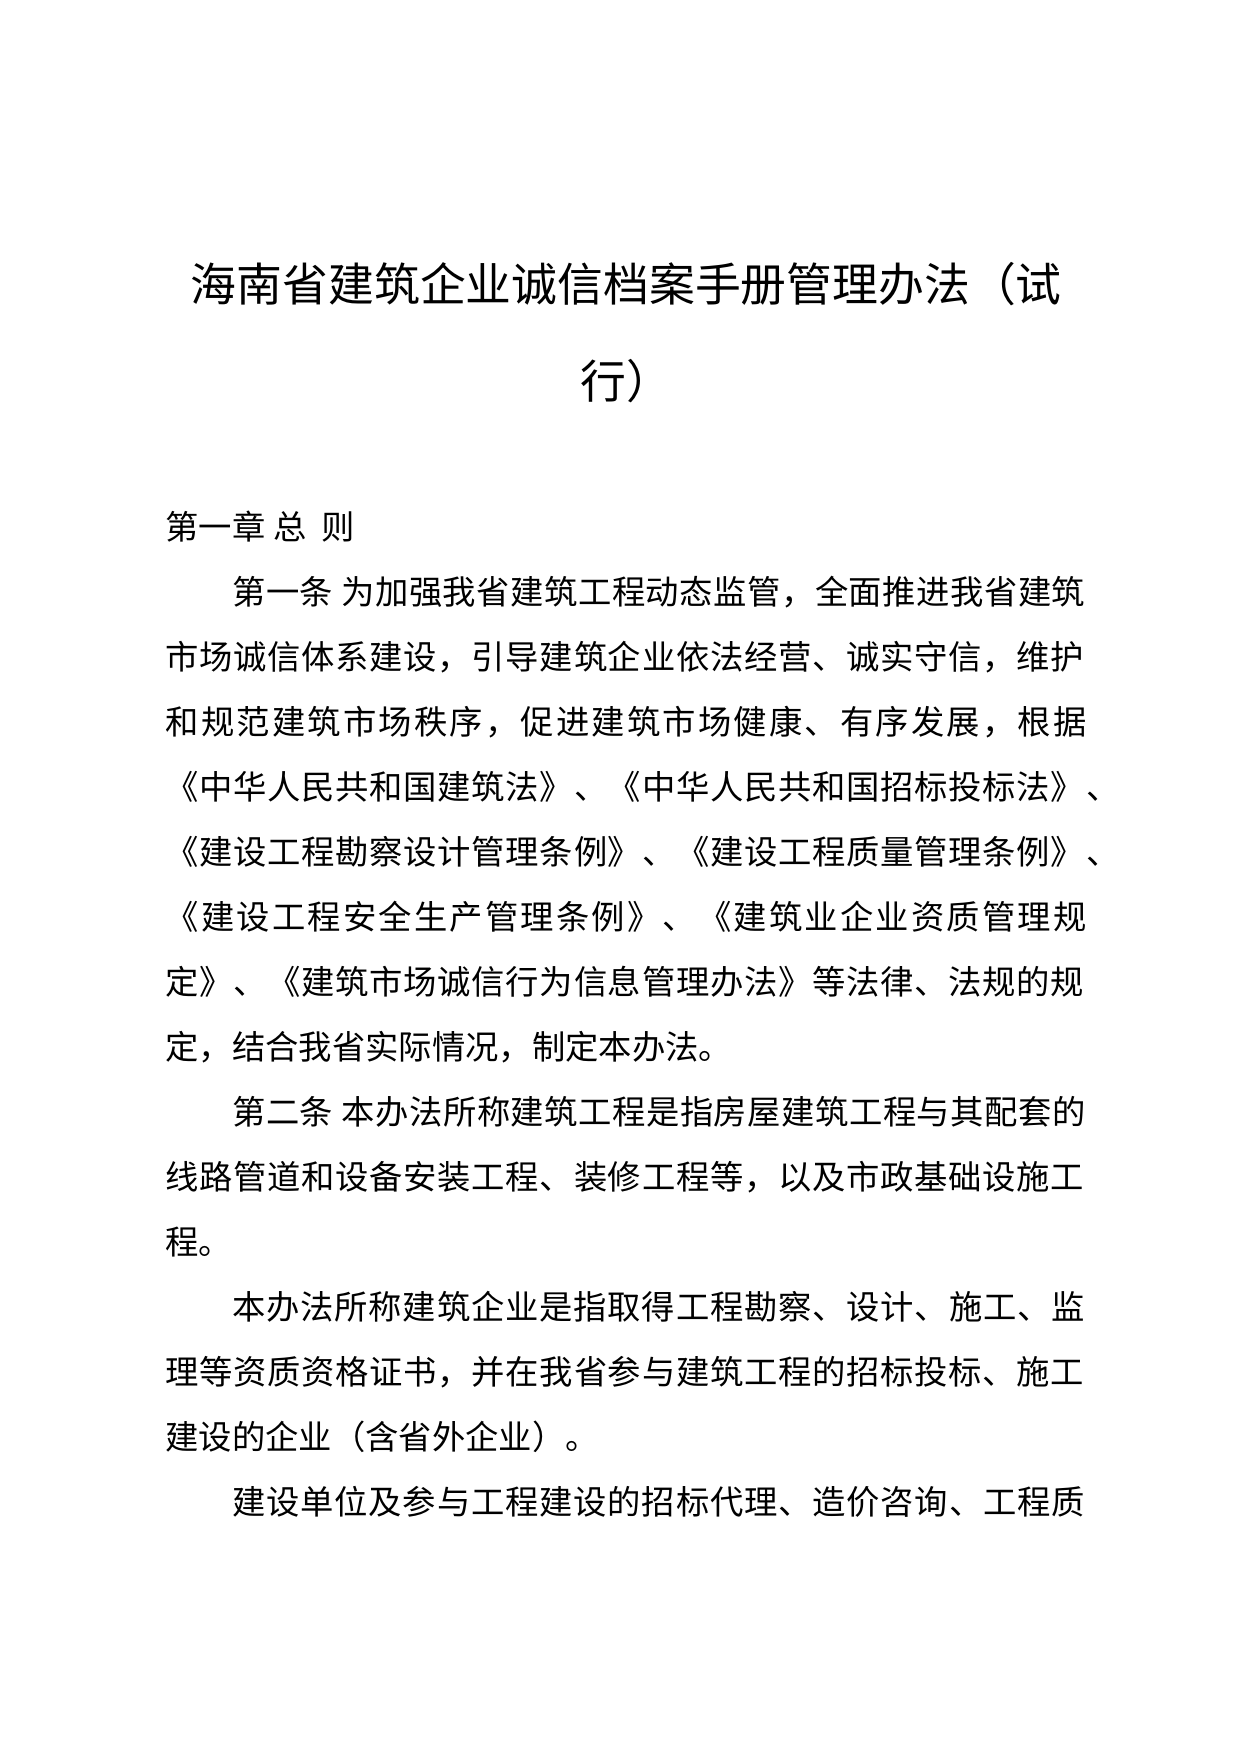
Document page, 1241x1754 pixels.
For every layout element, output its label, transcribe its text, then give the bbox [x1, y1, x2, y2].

text 第一章 总 则 [165, 493, 1087, 558]
text 海南省建筑企业诚信档案手册管理办法（试行） [165, 233, 1087, 428]
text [165, 1468, 1087, 1533]
text 第一条 为加强我省建筑工程动态监管，全面推进我省建筑市场诚信体系建设，引导建筑企业依法经营、诚实守信，维护和规范建筑市场秩序，促进建筑市场健康、有序发展，根据《中华人民共和国建筑法》、《中华人民共和国招标投标法》、《建设工程勘察设计管理条例》、《建设工程质量管理条例》、《建设工程安全生产管理条例》、《建筑业企业资质管理规定》、《建筑市场诚信行为信息管理办法》等法律、法规的规定，结合我省实际情况，制定本办法。 [165, 558, 1087, 1078]
text 第二条 本办法所称建筑工程是指房屋建筑工程与其配套的线路管道和设备安装工程、装修工程等，以及市政基础设施工程。 [165, 1078, 1087, 1273]
text 本办法所称建筑企业是指取得工程勘察、设计、施工、监理等资质资格证书，并在我省参与建筑工程的招标投标、施工建设的企业（含省外企业）。 [165, 1273, 1087, 1468]
